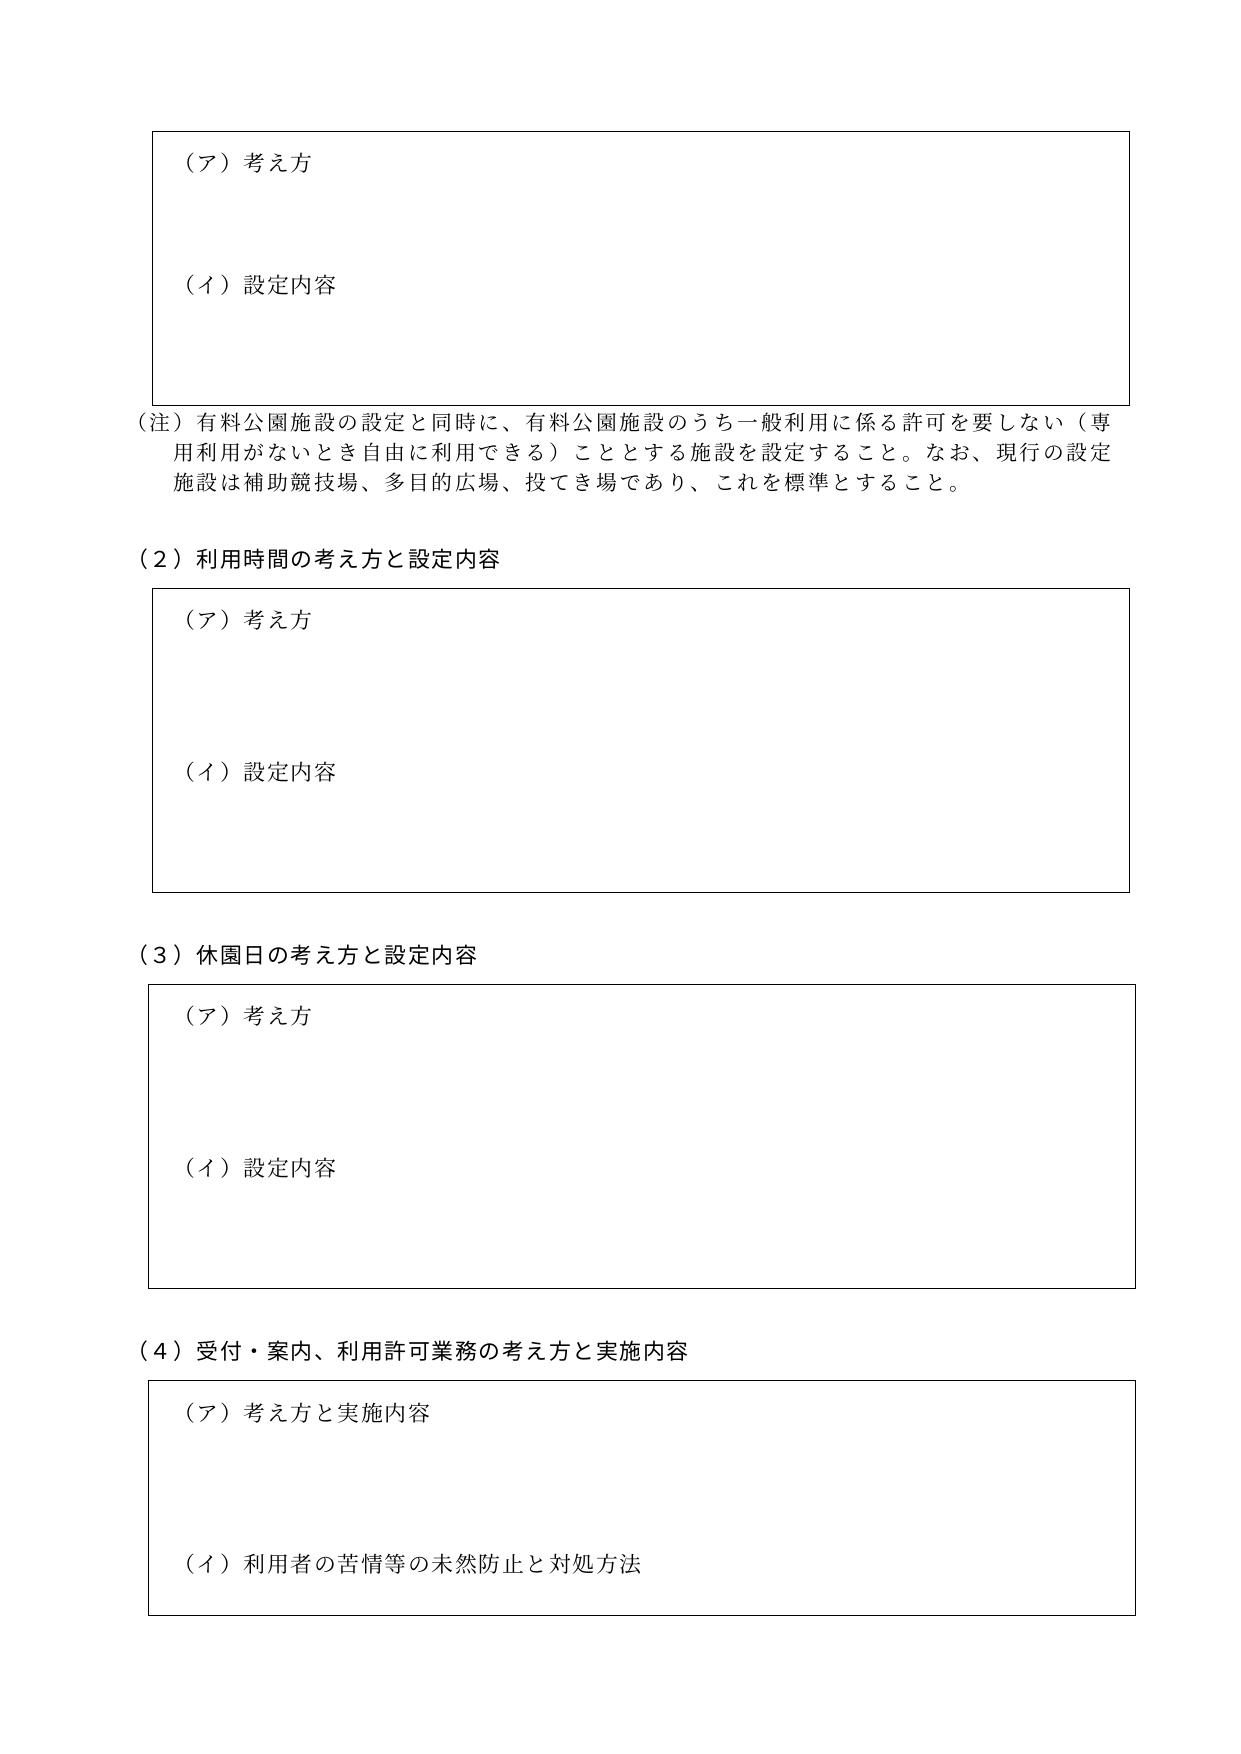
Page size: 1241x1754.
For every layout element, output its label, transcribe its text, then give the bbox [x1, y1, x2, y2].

text （４）受付・案内、利用許可業務の考え方と実施内容 [126, 1319, 1114, 1380]
text （３）休園日の考え方と設定内容 [126, 923, 1114, 984]
table_header （ア）考え方 （イ）設定内容 [153, 589, 1129, 892]
table_header （ア）考え方 （イ）設定内容 [149, 985, 1135, 1288]
text （注）有料公園施設の設定と同時に、有料公園施設のうち一般利用に係る許可を要しない（専用利用がないとき自由に利用できる）こととする施設を設定すること。なお、現行の設定施設は補助競技場、多目的広場、投てき場であり、これを標準とすること。 [126, 406, 1114, 497]
text （２）利用時間の考え方と設定内容 [126, 527, 1114, 588]
table_header （ア）考え方 （イ）設定内容 [153, 132, 1129, 405]
table_header （ア）考え方と実施内容 （イ）利用者の苦情等の未然防止と対処方法 [149, 1381, 1135, 1615]
